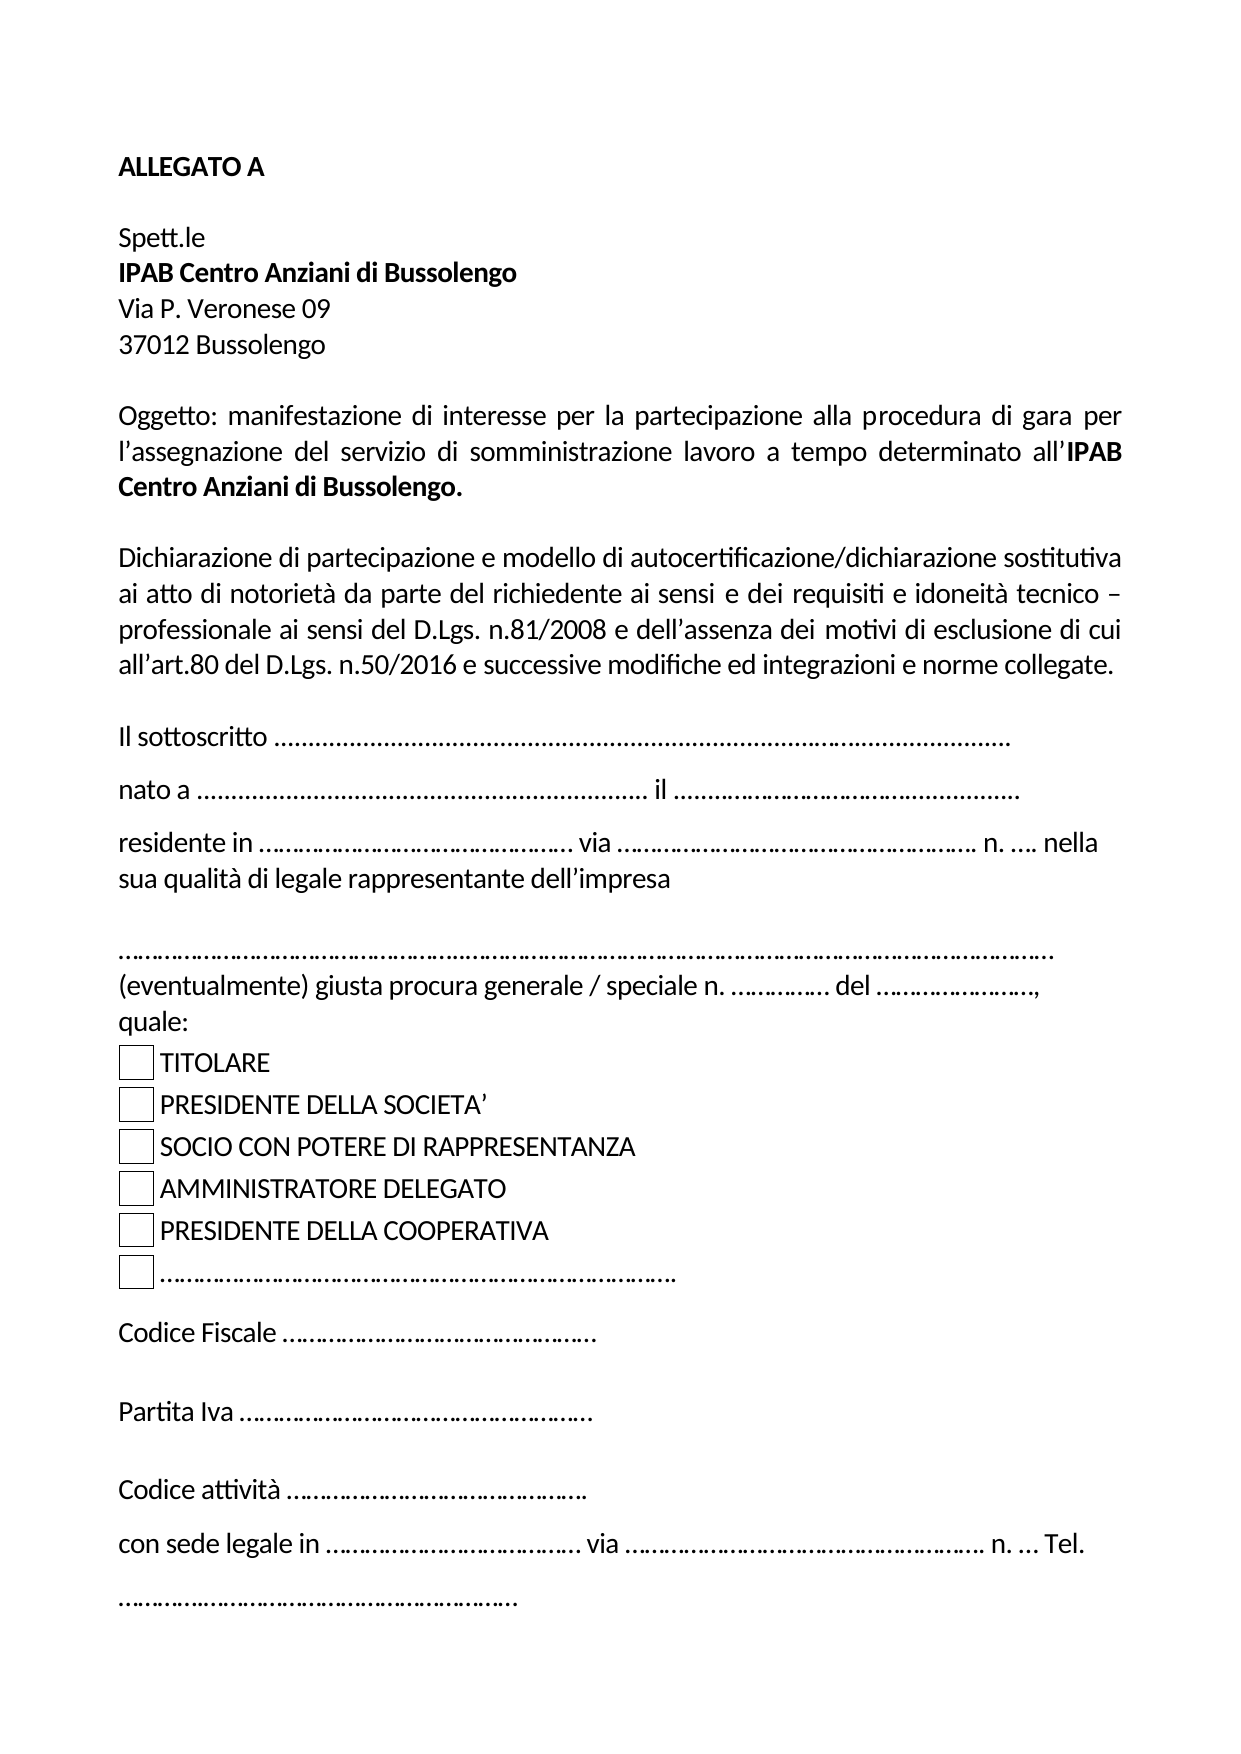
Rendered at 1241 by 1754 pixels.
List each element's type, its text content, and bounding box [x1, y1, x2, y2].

text Dichiarazione di partecipazione e modello di autocertificazione/dichiarazione sostitutiva ai atto di notorietà da parte del richiedente ai sensi e dei requisiti e idoneità tecnico – professionale ai sensi del D.Lgs. n.81/2008 e dell’assenza dei motivi di esclusione di cui all’art.80 del D.Lgs. n.50/2016 e successive modifiche ed integrazioni e norme collegate. [118, 539, 1122, 682]
text ALLEGATO A [118, 148, 1122, 183]
text 37012 Bussolengo [118, 326, 1122, 361]
text PRESIDENTE DELLA SOCIETA’ [118, 1086, 1122, 1122]
text Il sottoscritto ...............................................................................……....................... [118, 718, 1122, 753]
text ……………………………………………………………………. [118, 1254, 1122, 1289]
text Via P. Veronese 09 [118, 290, 1122, 326]
text nato a .................................................................. il ........………………………................. [118, 771, 1122, 807]
text residente in ………………………………………… via ………………………………………………. n. …. nella sua qualità di legale rappresentante dell’impresa [118, 824, 1122, 896]
text con sede legale in ………………………………… via ………………………………………………. n. … Tel. ………….………………………………………… [118, 1525, 1122, 1614]
text Spett.le [118, 219, 1122, 254]
text Partita Iva ……………………………………………… [118, 1393, 1122, 1428]
text Oggetto: manifestazione di interesse per la partecipazione alla procedura di gara per l’assegnazione del servizio di somministrazione lavoro a tempo determinato all’IPAB Centro Anziani di Bussolengo. [118, 397, 1122, 504]
text ……………………………………………..……………………………………………………………………………… [118, 931, 1122, 967]
text AMMINISTRATORE DELEGATO [118, 1170, 1122, 1206]
text TITOLARE [118, 1044, 1122, 1080]
text PRESIDENTE DELLA COOPERATIVA [118, 1212, 1122, 1248]
text quale: [118, 1003, 1122, 1038]
text Codice Fiscale ………………………………………… [118, 1314, 1122, 1350]
text (eventualmente) giusta procura generale / speciale n. …………… del ……………………, [118, 967, 1122, 1003]
text SOCIO CON POTERE DI RAPPRESENTANZA [118, 1128, 1122, 1164]
text Codice attività ………………………………………. [118, 1471, 1122, 1507]
text IPAB Centro Anziani di Bussolengo [118, 254, 1122, 290]
